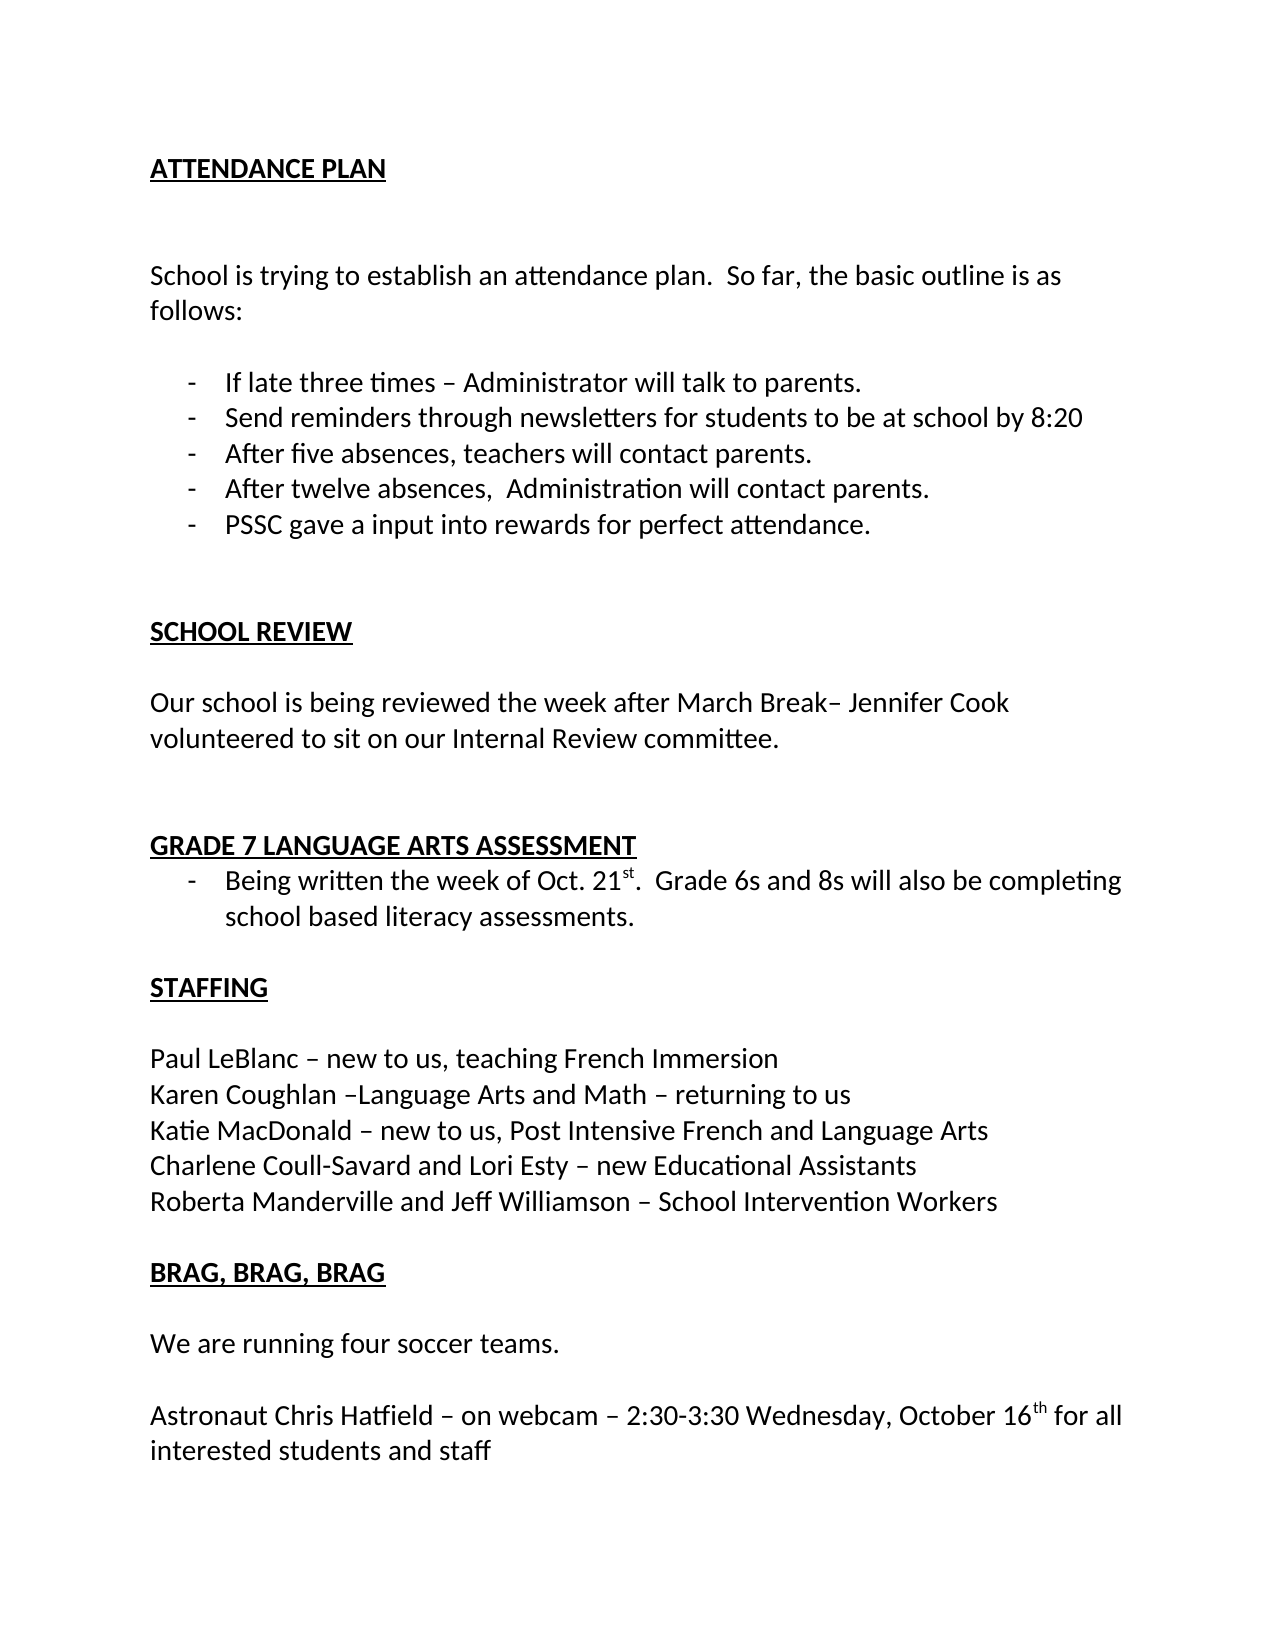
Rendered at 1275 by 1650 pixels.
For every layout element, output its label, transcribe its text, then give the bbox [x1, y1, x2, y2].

text Paul LeBlanc – new to us, teaching French Immersion [150, 1041, 1125, 1076]
text SCHOOL REVIEW [150, 613, 1125, 649]
list Being written the week of Oct. 21st. Grade 6s and 8s will also be completing school based literacy assessments. [187, 862, 1125, 934]
text Charlene Coull-Savard and Lori Esty – new Educational Assistants [150, 1147, 1125, 1183]
list PSSC gave a input into rewards for perfect attendance. [187, 506, 1125, 542]
list After twelve absences, Administration will contact parents. [187, 471, 1125, 506]
text Roberta Manderville and Jeff Williamson – School Intervention Workers [150, 1183, 1125, 1219]
text BRAG, BRAG, BRAG [150, 1254, 1125, 1290]
text GRADE 7 LANGUAGE ARTS ASSESSMENT [150, 827, 1125, 862]
text Katie MacDonald – new to us, Post Intensive French and Language Arts [150, 1112, 1125, 1147]
list After five absences, teachers will contact parents. [187, 435, 1125, 471]
text School is trying to establish an attendance plan. So far, the basic outline is as follows: [150, 257, 1125, 328]
text STAFFING [150, 969, 1125, 1005]
text Astronaut Chris Hatfield – on webcam – 2:30-3:30 Wednesday, October 16th for all interested students and staff [150, 1397, 1125, 1468]
text ATTENDANCE PLAN [150, 150, 1125, 186]
text Our school is being reviewed the week after March Break– Jennifer Cook volunteered to sit on our Internal Review committee. [150, 684, 1125, 756]
text We are running four soccer teams. [150, 1326, 1125, 1361]
text Karen Coughlan –Language Arts and Math – returning to us [150, 1076, 1125, 1112]
list Send reminders through newsletters for students to be at school by 8:20 [187, 399, 1125, 435]
list If late three times – Administrator will talk to parents. [187, 364, 1125, 399]
